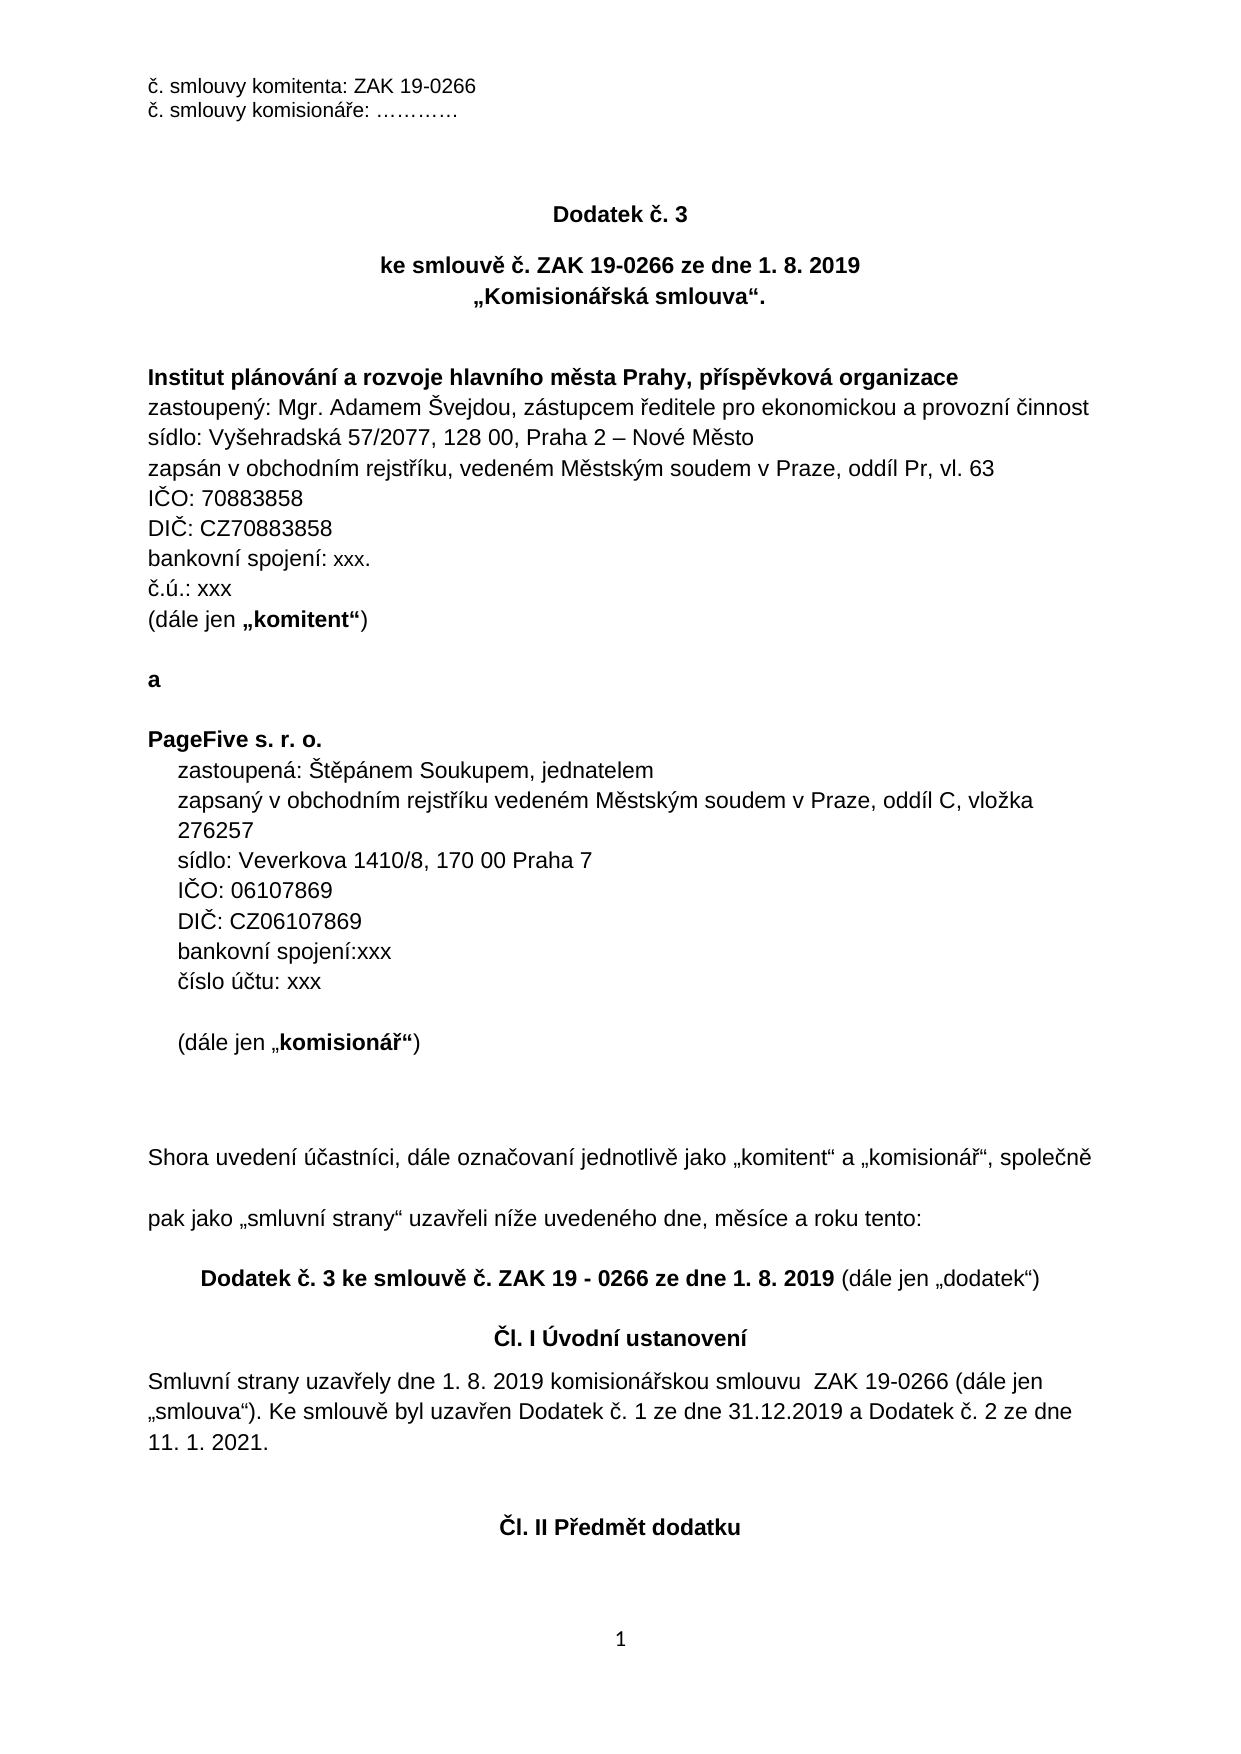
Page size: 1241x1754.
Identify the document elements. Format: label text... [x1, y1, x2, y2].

text bankovní spojení: xxx. [148, 545, 1093, 572]
text a [148, 666, 1093, 692]
text zapsán v obchodním rejstříku, vedeném Městským soudem v Praze, oddíl Pr, vl. 63 [148, 454, 1093, 481]
text sídlo: Vyšehradská 57/2077, 128 00, Praha 2 – Nové Město [148, 424, 1093, 451]
text PageFive s. r. o. [148, 726, 1093, 753]
text (dále jen „komitent“) [148, 606, 1093, 632]
text Dodatek č. 3 [148, 201, 1093, 228]
text Dodatek č. 3 ke smlouvě č. ZAK 19 - 0266 ze dne 1. 8. 2019 (dále jen „dodatek“) [148, 1265, 1093, 1291]
text sídlo: Veverkova 1410/8, 170 00 Praha 7 [148, 847, 1093, 874]
text Čl. II Předmět dodatku [148, 1514, 1093, 1540]
text Smluvní strany uzavřely dne 1. 8. 2019 komisionářskou smlouvu ZAK 19-0266 (dále jen „smlouva“). Ke smlouvě byl uzavřen Dodatek č. 1 ze dne 31.12.2019 a Dodatek č. 2 ze dne 11. 1. 2021. [148, 1368, 1093, 1455]
text zapsaný v obchodním rejstříku vedeném Městským soudem v Praze, oddíl C, vložka 276257 [177, 787, 1093, 843]
text ke smlouvě č. ZAK 19-0266 ze dne 1. 8. 2019 „Komisionářská smlouva“. [148, 252, 1093, 309]
text Čl. I Úvodní ustanovení [148, 1325, 1093, 1352]
text IČO: 70883858 [148, 485, 1093, 511]
text číslo účtu: xxx [148, 968, 1093, 994]
text zastoupená: Štěpánem Soukupem, jednatelem [177, 757, 1093, 783]
text (dále jen „komisionář“) [177, 1028, 1093, 1055]
text zastoupený: Mgr. Adamem Švejdou, zástupcem ředitele pro ekonomickou a provozní činnost [148, 394, 1093, 421]
text Institut plánování a rozvoje hlavního města Prahy, příspěvková organizace [148, 364, 1093, 390]
text DIČ: CZ70883858 [148, 515, 1093, 541]
text DIČ: CZ06107869 [148, 908, 1093, 934]
text IČO: 06107869 [148, 877, 1093, 904]
text bankovní spojení:xxx [148, 938, 1093, 964]
text Shora uvedení účastníci, dále označovaní jednotlivě jako „komitent“ a „komisionář“, společně pak jako „smluvní strany“ uzavřeli níže uvedeného dne, měsíce a roku tento: [148, 1144, 1093, 1231]
text č.ú.: xxx [148, 575, 1093, 602]
